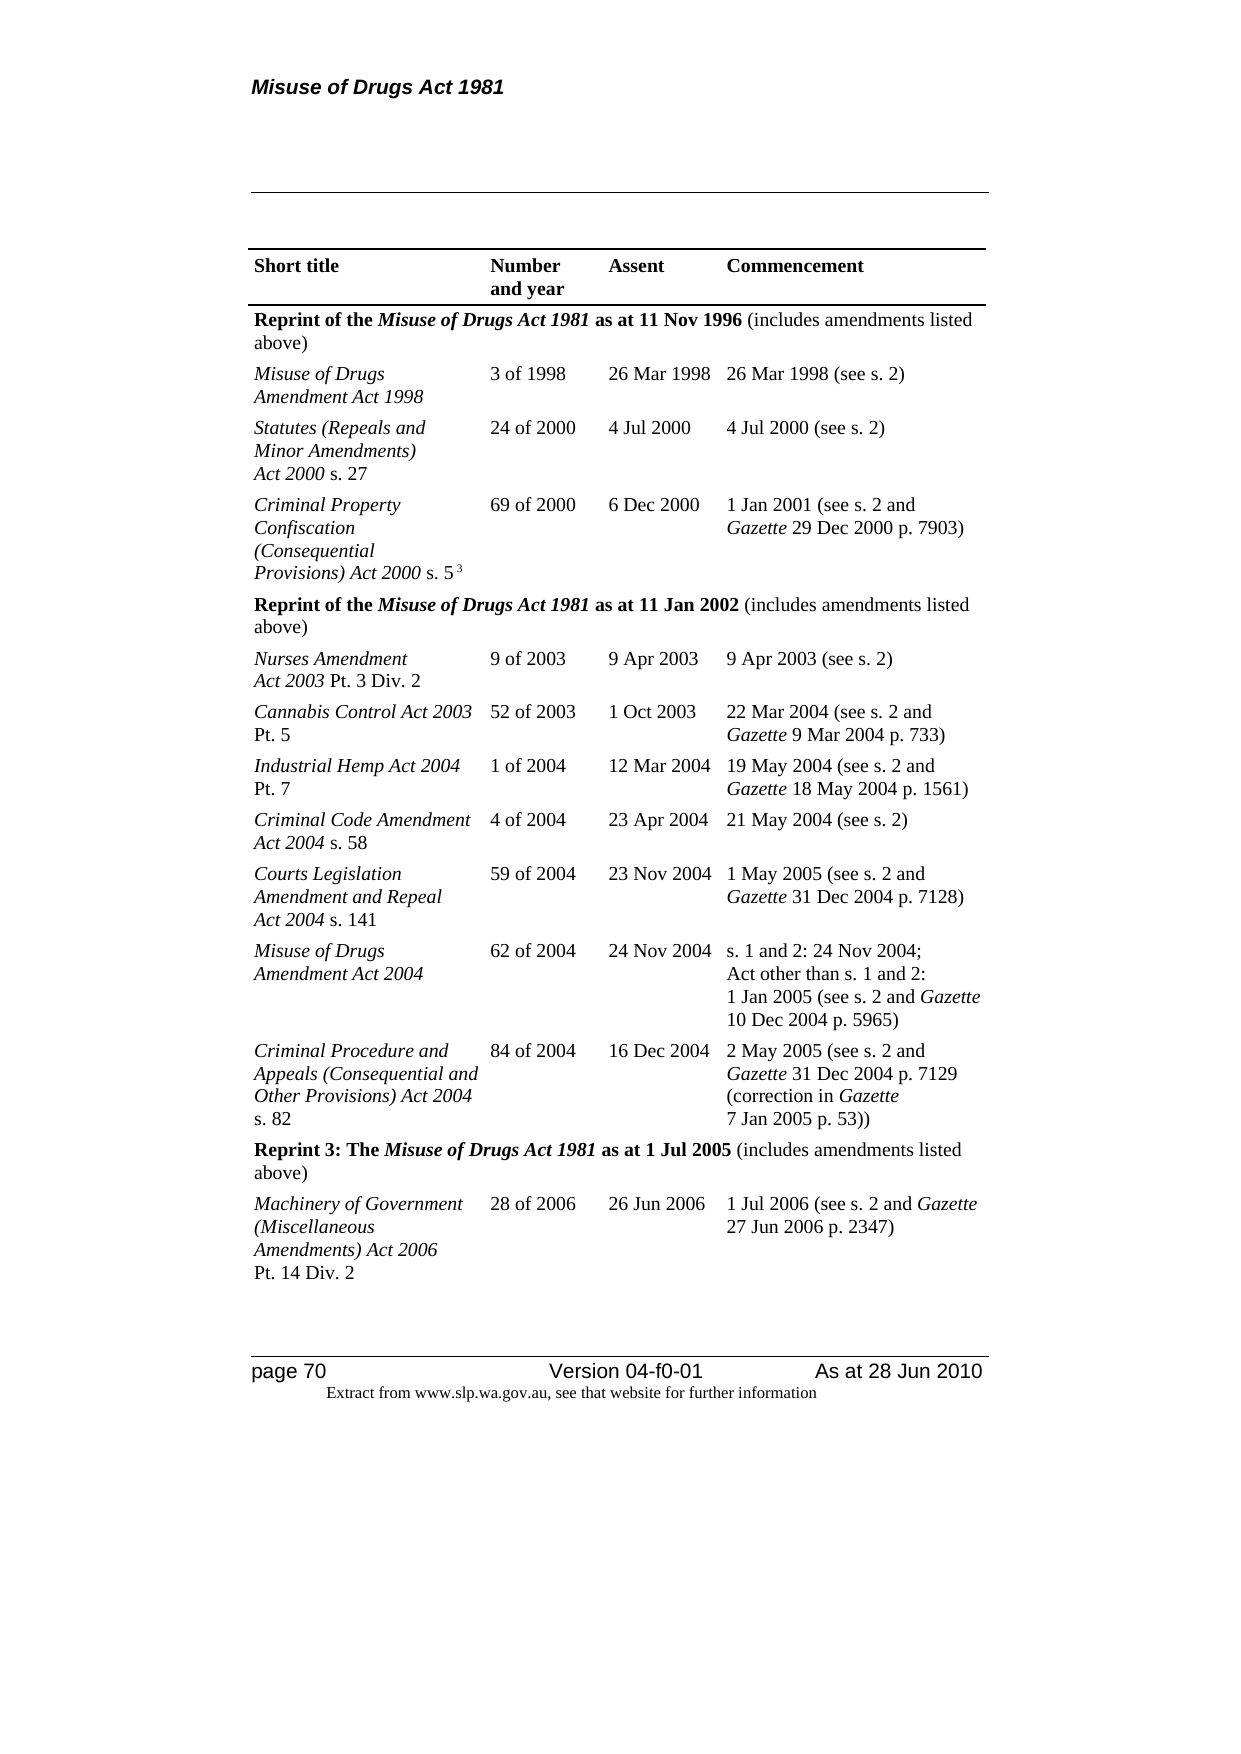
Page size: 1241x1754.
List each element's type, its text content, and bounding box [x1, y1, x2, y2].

table_cell 1 Oct 2003 [603, 696, 721, 750]
table_cell 22 Mar 2004 (see s. 2 and Gazette 9 Mar 2004 p. 733) [721, 696, 986, 750]
table_cell 23 Nov 2004 [603, 858, 721, 935]
table_cell 9 Apr 2003 (see s. 2) [721, 642, 986, 696]
table_cell 24 of 2000 [484, 412, 602, 489]
table_cell 1 of 2004 [484, 750, 602, 804]
table_cell 26 Mar 1998 (see s. 2) [721, 358, 986, 412]
table_cell 4 Jul 2000 [603, 412, 721, 489]
table_cell 28 of 2006 [484, 1188, 602, 1288]
table_cell 9 of 2003 [484, 642, 602, 696]
table_cell Criminal Procedure and Appeals (Consequential and Other Provisions) Act 2004 s. 82 [248, 1035, 484, 1134]
table_cell 1 Jul 2006 (see s. 2 and Gazette 27 Jun 2006 p. 2347) [721, 1188, 986, 1288]
table_cell 12 Mar 2004 [603, 750, 721, 804]
table_cell 19 May 2004 (see s. 2 and Gazette 18 May 2004 p. 1561) [721, 750, 986, 804]
table_cell 21 May 2004 (see s. 2) [721, 804, 986, 858]
table_cell 69 of 2000 [484, 489, 602, 588]
table_cell 84 of 2004 [484, 1035, 602, 1134]
table_cell 16 Dec 2004 [603, 1035, 721, 1134]
table_cell 4 Jul 2000 (see s. 2) [721, 412, 986, 489]
table_cell 26 Jun 2006 [603, 1188, 721, 1288]
table_cell Criminal Code Amendment Act 2004 s. 58 [248, 804, 484, 858]
table_cell Misuse of Drugs Amendment Act 1998 [248, 358, 484, 412]
table_cell Machinery of Government (Miscellaneous Amendments) Act 2006 Pt. 14 Div. 2 [248, 1188, 484, 1288]
table_cell 26 Mar 1998 [603, 358, 721, 412]
table_cell 59 of 2004 [484, 858, 602, 935]
table_cell Nurses Amendment Act 2003 Pt. 3 Div. 2 [248, 642, 484, 696]
table_header Commencement [721, 250, 986, 304]
table_cell 1 Jan 2001 (see s. 2 and Gazette 29 Dec 2000 p. 7903) [721, 489, 986, 588]
table_cell Misuse of Drugs Amendment Act 2004 [248, 935, 484, 1034]
table_header Assent [603, 250, 721, 304]
table_cell Industrial Hemp Act 2004 Pt. 7 [248, 750, 484, 804]
table_cell Criminal Property Confiscation (Consequential Provisions) Act 2000 s. 5 3 [248, 489, 484, 588]
table_cell 2 May 2005 (see s. 2 and Gazette 31 Dec 2004 p. 7129 (correction in Gazette 7 Jan 2005 p. 53)) [721, 1035, 986, 1134]
table_cell 62 of 2004 [484, 935, 602, 1034]
table_cell 4 of 2004 [484, 804, 602, 858]
table_cell Cannabis Control Act 2003 Pt. 5 [248, 696, 484, 750]
table_cell 9 Apr 2003 [603, 642, 721, 696]
table_header Number and year [484, 250, 602, 304]
table_cell 3 of 1998 [484, 358, 602, 412]
table_cell 1 May 2005 (see s. 2 and Gazette 31 Dec 2004 p. 7128) [721, 858, 986, 935]
table_cell 52 of 2003 [484, 696, 602, 750]
table_cell Reprint of the Misuse of Drugs Act 1981 as at 11 Jan 2002 (includes amendments listed above) [248, 588, 986, 642]
table_cell Statutes (Repeals and Minor Amendments) Act 2000 s. 27 [248, 412, 484, 489]
table_cell Reprint of the Misuse of Drugs Act 1981 as at 11 Nov 1996 (includes amendments listed above) [248, 306, 986, 358]
table_cell Reprint 3: The Misuse of Drugs Act 1981 as at 1 Jul 2005 (includes amendments listed above) [248, 1134, 986, 1188]
table_cell 6 Dec 2000 [603, 489, 721, 588]
table_cell Courts Legislation Amendment and Repeal Act 2004 s. 141 [248, 858, 484, 935]
table_cell 24 Nov 2004 [603, 935, 721, 1034]
table_cell 23 Apr 2004 [603, 804, 721, 858]
table_cell s. 1 and 2: 24 Nov 2004; Act other than s. 1 and 2: 1 Jan 2005 (see s. 2 and Gazette 10 Dec 2004 p. 5965) [721, 935, 986, 1034]
table_header Short title [248, 250, 484, 304]
